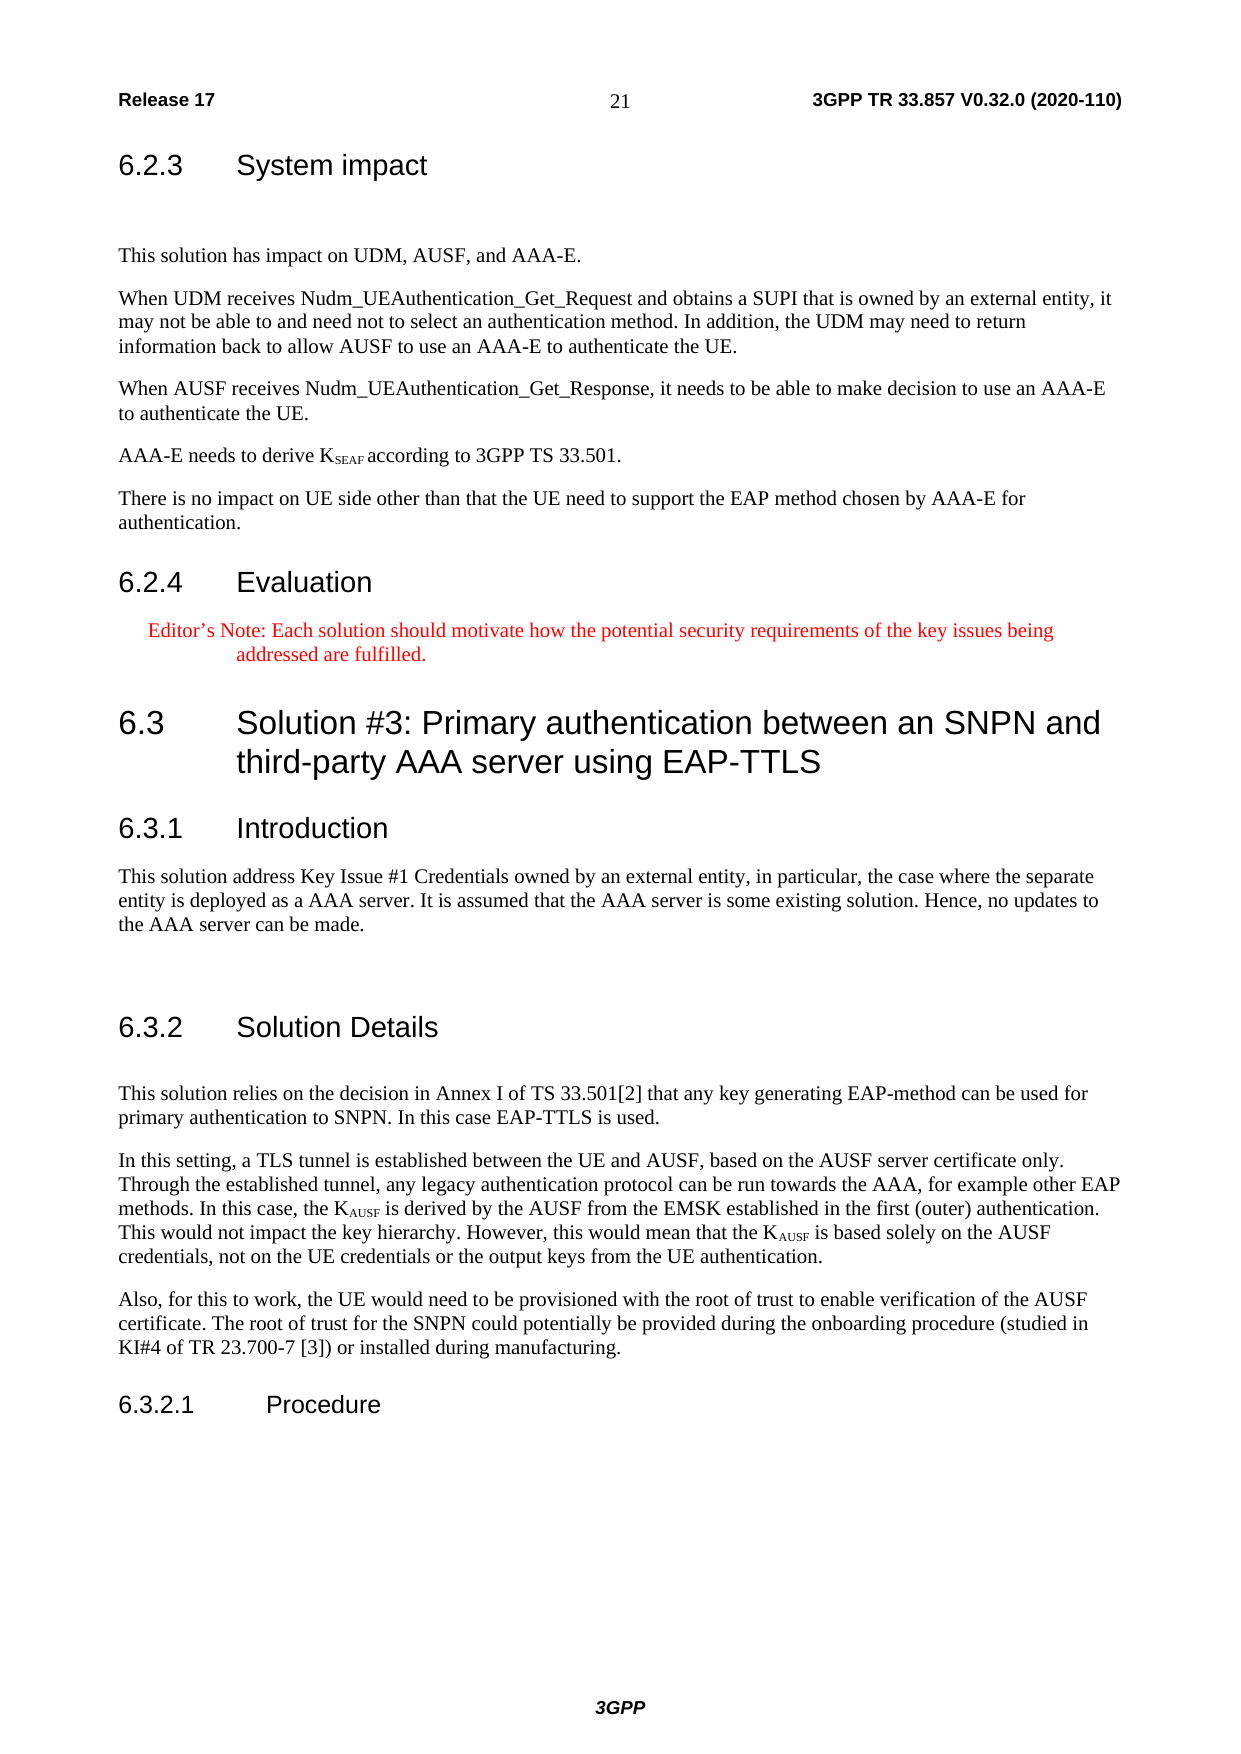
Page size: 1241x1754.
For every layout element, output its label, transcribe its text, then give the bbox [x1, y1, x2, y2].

subtitle 6.3.1 Introduction [118, 811, 1122, 845]
text When AUSF receives Nudm_UEAuthentication_Get_Response, it needs to be able to make decision to use an AAA-E to authenticate the UE. [118, 376, 1122, 424]
subtitle 6.3 Solution #3: Primary authentication between an SNPN and third-party AAA server using EAP-TTLS [118, 703, 1122, 780]
text Editor’s Note: Each solution should motivate how the potential security requirements of the key issues being addressed are fulfilled. [148, 618, 1122, 666]
subtitle 6.3.2.1 Procedure [118, 1390, 1122, 1419]
text This solution relies on the decision in Annex I of TS 33.501[2] that any key generating EAP-method can be used for primary authentication to SNPN. In this case EAP-TTLS is used. [118, 1081, 1122, 1129]
subtitle 6.3.2 Solution Details [118, 1010, 1122, 1043]
subtitle 6.2.3 System impact [118, 147, 1122, 181]
text In this setting, a TLS tunnel is established between the UE and AUSF, based on the AUSF server certificate only. Through the established tunnel, any legacy authentication protocol can be run towards the AAA, for example other EAP methods. In this case, the KAUSF is derived by the AUSF from the EMSK established in the first (outer) authentication. This would not impact the key hierarchy. However, this would mean that the KAUSF is based solely on the AUSF credentials, not on the UE credentials or the output keys from the UE authentication. [118, 1148, 1122, 1268]
text When UDM receives Nudm_UEAuthentication_Get_Request and obtains a SUPI that is owned by an external entity, it may not be able to and need not to select an authentication method. In addition, the UDM may need to return information back to allow AUSF to use an AAA-E to authenticate the UE. [118, 285, 1122, 358]
text This solution has impact on UDM, AUSF, and AAA-E. [118, 243, 1122, 267]
text Also, for this to work, the UE would need to be provisioned with the root of trust to enable verification of the AUSF certificate. The root of trust for the SNPN could potentially be provided during the onboarding procedure (studied in KI#4 of TR 23.700-7 [3]) or installed during manufacturing. [118, 1287, 1122, 1359]
subtitle 6.2.4 Evaluation [118, 565, 1122, 599]
text There is no impact on UE side other than that the UE need to support the EAP method chosen by AAA-E for authentication. [118, 486, 1122, 534]
text AAA-E needs to derive KSEAF according to 3GPP TS 33.501. [118, 443, 1122, 467]
text This solution address Key Issue #1 Credentials owned by an external entity, in particular, the case where the separate entity is deployed as a AAA server. It is assumed that the AAA server is some existing solution. Hence, no updates to the AAA server can be made. [118, 864, 1122, 936]
